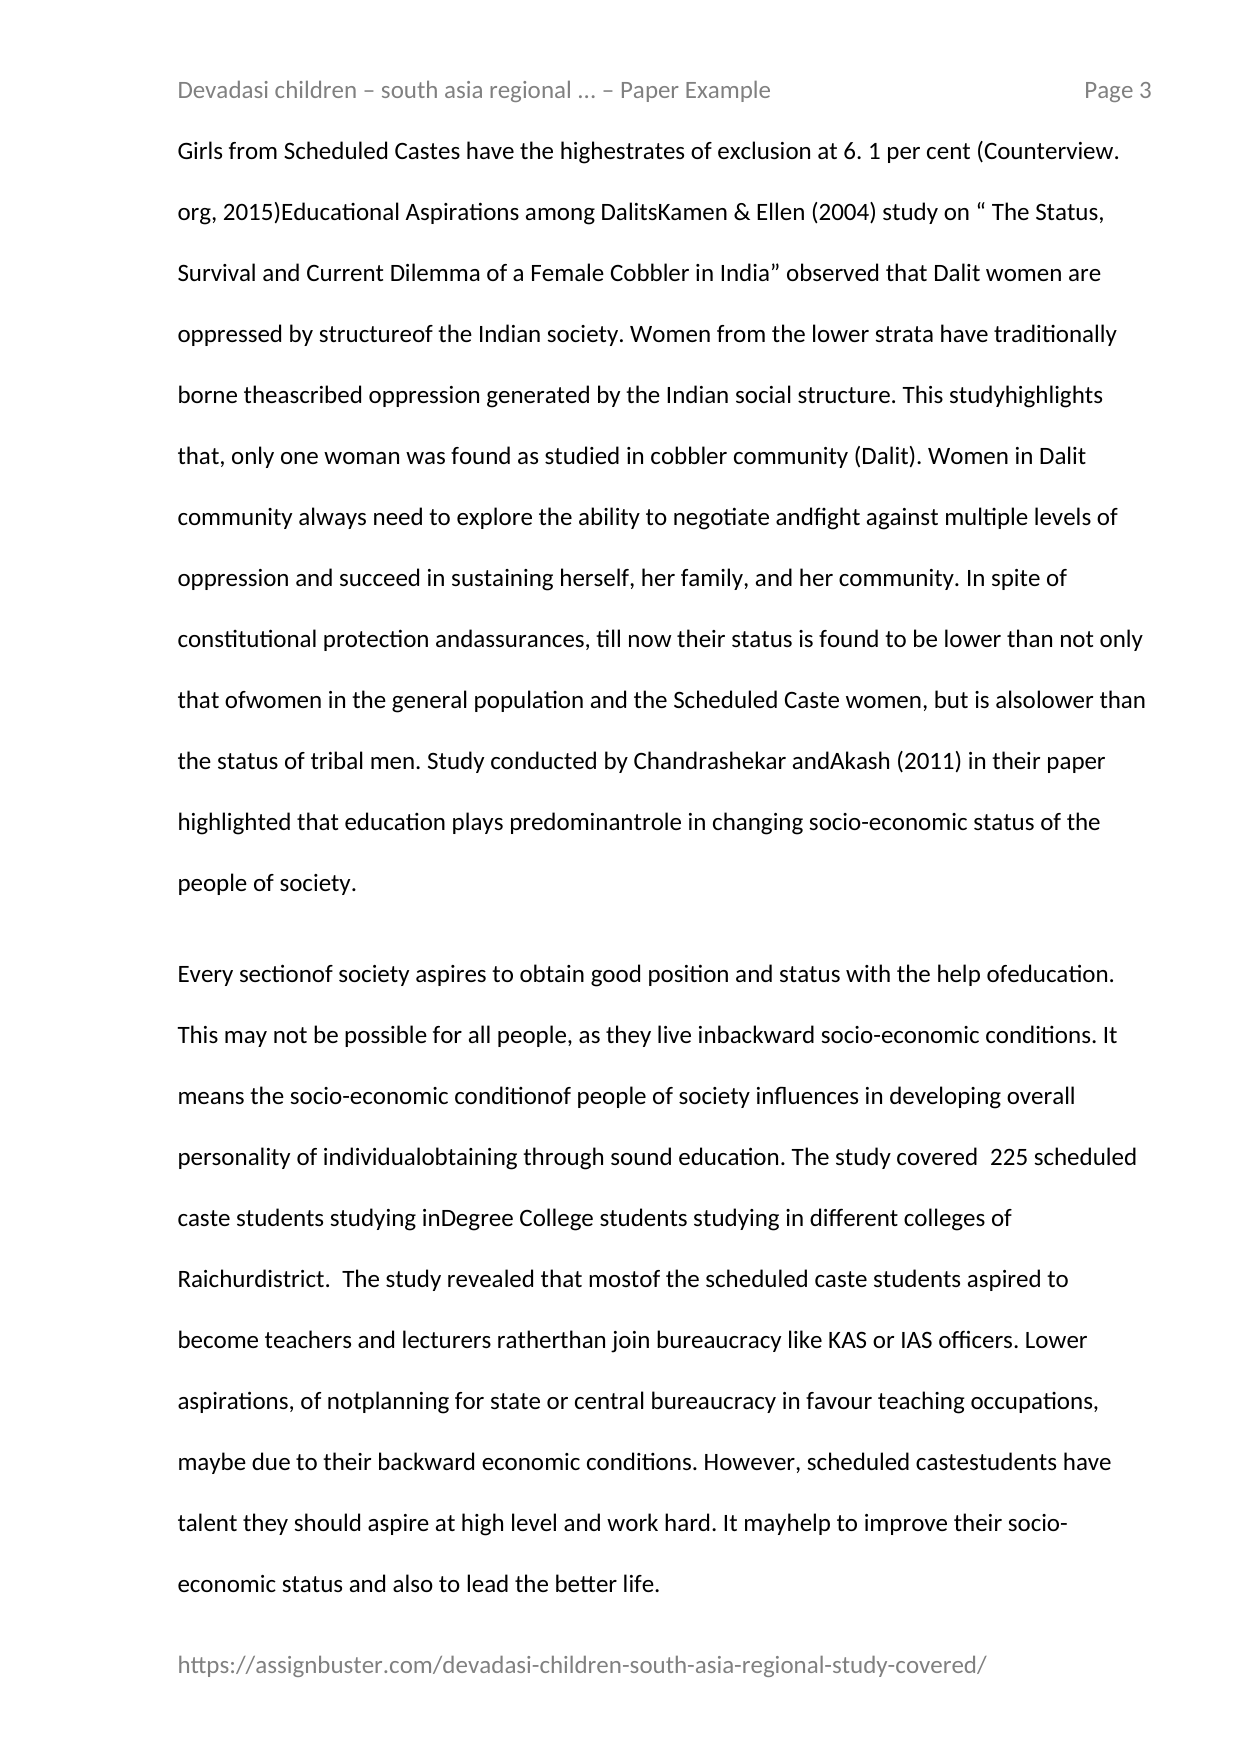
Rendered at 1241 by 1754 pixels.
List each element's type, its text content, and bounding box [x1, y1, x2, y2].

text Every sectionof society aspires to obtain good position and status with the help ofeducation. This may not be possible for all people, as they live inbackward socio-economic conditions. It means the socio-economic conditionof people of society influences in developing overall personality of individualobtaining through sound education. The study covered 225 scheduled caste students studying inDegree College students studying in different colleges of Raichurdistrict. The study revealed that mostof the scheduled caste students aspired to become teachers and lecturers ratherthan join bureaucracy like KAS or IAS officers. Lower aspirations, of notplanning for state or central bureaucracy in favour teaching occupations, maybe due to their backward economic conditions. However, scheduled castestudents have talent they should aspire at high level and work hard. It mayhelp to improve their socio-economic status and also to lead the better life. [177, 958, 1152, 1599]
text Girls from Scheduled Castes have the highestrates of exclusion at 6. 1 per cent (Counterview. org, 2015)Educational Aspirations among DalitsKamen & Ellen (2004) study on “ The Status, Survival and Current Dilemma of a Female Cobbler in India” observed that Dalit women are oppressed by structureof the Indian society. Women from the lower strata have traditionally borne theascribed oppression generated by the Indian social structure. This studyhighlights that, only one woman was found as studied in cobbler community (Dalit). Women in Dalit community always need to explore the ability to negotiate andfight against multiple levels of oppression and succeed in sustaining herself, her family, and her community. In spite of constitutional protection andassurances, till now their status is found to be lower than not only that ofwomen in the general population and the Scheduled Caste women, but is alsolower than the status of tribal men. Study conducted by Chandrashekar andAkash (2011) in their paper highlighted that education plays predominantrole in changing socio-economic status of the people of society. [177, 135, 1152, 898]
